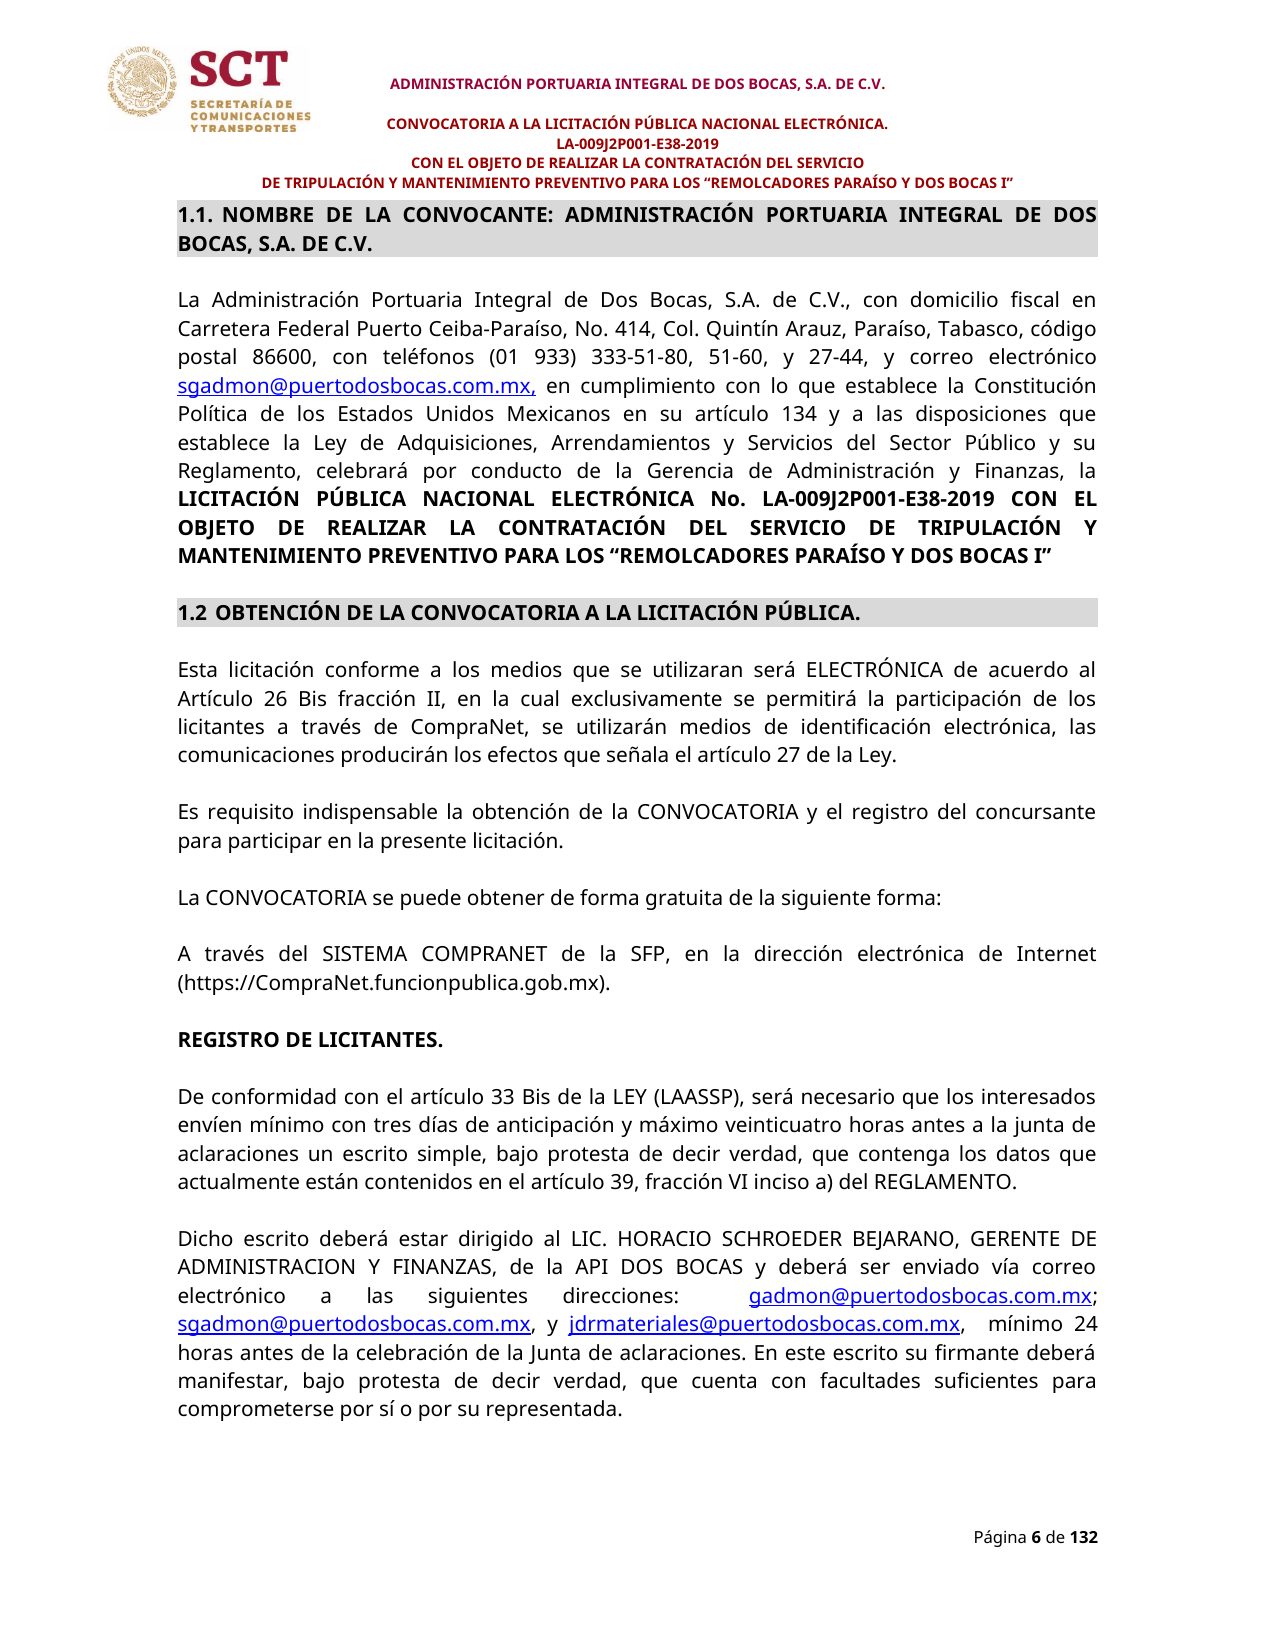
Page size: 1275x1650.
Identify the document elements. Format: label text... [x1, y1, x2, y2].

text De conformidad con el artículo 33 Bis de la LEY (LAASSP), será necesario que los interesados envíen mínimo con tres días de anticipación y máximo veinticuatro horas antes a la junta de aclaraciones un escrito simple, bajo protesta de decir verdad, que contenga los datos que actualmente están contenidos en el artículo 39, fracción VI inciso a) del REGLAMENTO. [177, 1082, 1098, 1196]
text Esta licitación conforme a los medios que se utilizaran será ELECTRÓNICA de acuerdo al Artículo 26 Bis fracción II, en la cual exclusivamente se permitirá la participación de los licitantes a través de CompraNet, se utilizarán medios de identificación electrónica, las comunicaciones producirán los efectos que señala el artículo 27 de la Ley. [177, 655, 1098, 769]
text A través del SISTEMA COMPRANET de la SFP, en la dirección electrónica de Internet (https://CompraNet.funcionpublica.gob.mx). [177, 939, 1098, 996]
text REGISTRO DE LICITANTES. [177, 1025, 1098, 1053]
list NOMBRE DE LA CONVOCANTE: ADMINISTRACIÓN PORTUARIA INTEGRAL DE DOS BOCAS, S.A. DE C.V. [177, 200, 1098, 257]
text La Administración Portuaria Integral de Dos Bocas, S.A. de C.V., con domicilio fiscal en Carretera Federal Puerto Ceiba-Paraíso, No. 414, Col. Quintín Arauz, Paraíso, Tabasco, código postal 86600, con teléfonos (01 933) 333-51-80, 51-60, y 27-44, y correo electrónico sgadmon@puertodosbocas.com.mx, en cumplimiento con lo que establece la Constitución Política de los Estados Unidos Mexicanos en su artículo 134 y a las disposiciones que establece la Ley de Adquisiciones, Arrendamientos y Servicios del Sector Público y su Reglamento, celebrará por conducto de la Gerencia de Administración y Finanzas, la LICITACIÓN PÚBLICA NACIONAL ELECTRÓNICA No. LA-009J2P001-E38-2019 CON EL OBJETO DE REALIZAR LA CONTRATACIÓN DEL SERVICIO DE TRIPULACIÓN Y MANTENIMIENTO PREVENTIVO PARA LOS “REMOLCADORES PARAÍSO Y DOS BOCAS I” [177, 286, 1098, 570]
picture [107, 46, 311, 132]
text Es requisito indispensable la obtención de la CONVOCATORIA y el registro del concursante para participar en la presente licitación. [177, 797, 1098, 854]
text La CONVOCATORIA se puede obtener de forma gratuita de la siguiente forma: [177, 883, 1098, 911]
text Dicho escrito deberá estar dirigido al LIC. HORACIO SCHROEDER BEJARANO, GERENTE DE ADMINISTRACION Y FINANZAS, de la API DOS BOCAS y deberá ser enviado vía correo electrónico a las siguientes direcciones: gadmon@puertodosbocas.com.mx; sgadmon@puertodosbocas.com.mx, y jdrmateriales@puertodosbocas.com.mx, mínimo 24 horas antes de la celebración de la Junta de aclaraciones. En este escrito su firmante deberá manifestar, bajo protesta de decir verdad, que cuenta con facultades suficientes para comprometerse por sí o por su representada. [177, 1224, 1098, 1423]
list OBTENCIÓN DE LA CONVOCATORIA A LA LICITACIÓN PÚBLICA. [177, 598, 1098, 627]
